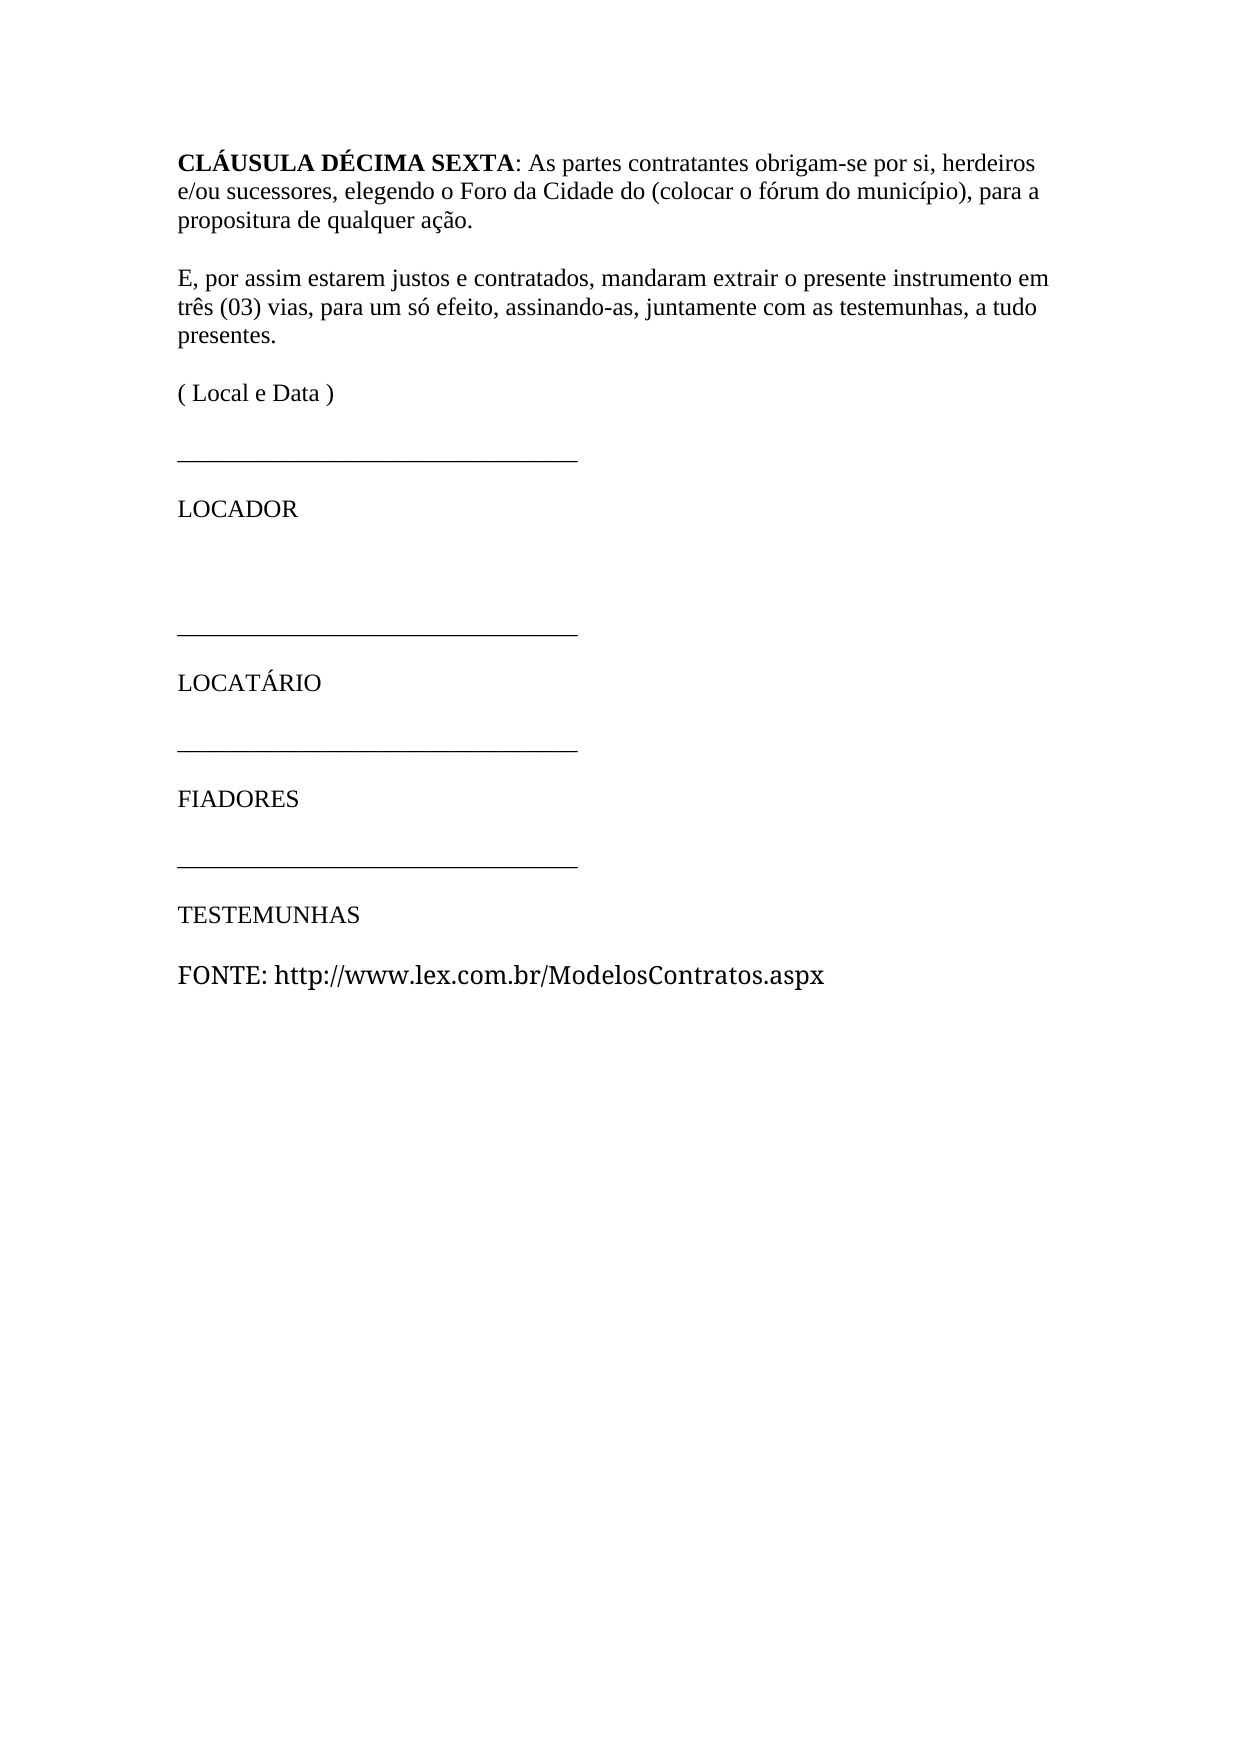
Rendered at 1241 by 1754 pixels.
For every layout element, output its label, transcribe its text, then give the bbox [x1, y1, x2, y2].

text LOCADOR [177, 494, 1063, 523]
text ( Local e Data ) [177, 378, 1063, 407]
text E, por assim estarem justos e contratados, mandaram extrair o presente instrumento em três (03) vias, para um só efeito, assinando-as, juntamente com as testemunhas, a tudo presentes. [177, 263, 1063, 349]
text FONTE: http://www.lex.com.br/ModelosContratos.aspx [177, 958, 1063, 992]
text ________________________________ [177, 726, 1063, 755]
text LOCATÁRIO [177, 668, 1063, 697]
text TESTEMUNHAS [177, 900, 1063, 928]
text CLÁUSULA DÉCIMA SEXTA: As partes contratantes obrigam-se por si, herdeiros e/ou sucessores, elegendo o Foro da Cidade do (colocar o fórum do município), para a propositura de qualquer ação. [177, 148, 1063, 234]
text ________________________________ [177, 610, 1063, 639]
text ________________________________ [177, 842, 1063, 871]
text ________________________________ [177, 436, 1063, 465]
text FIADORES [177, 784, 1063, 813]
